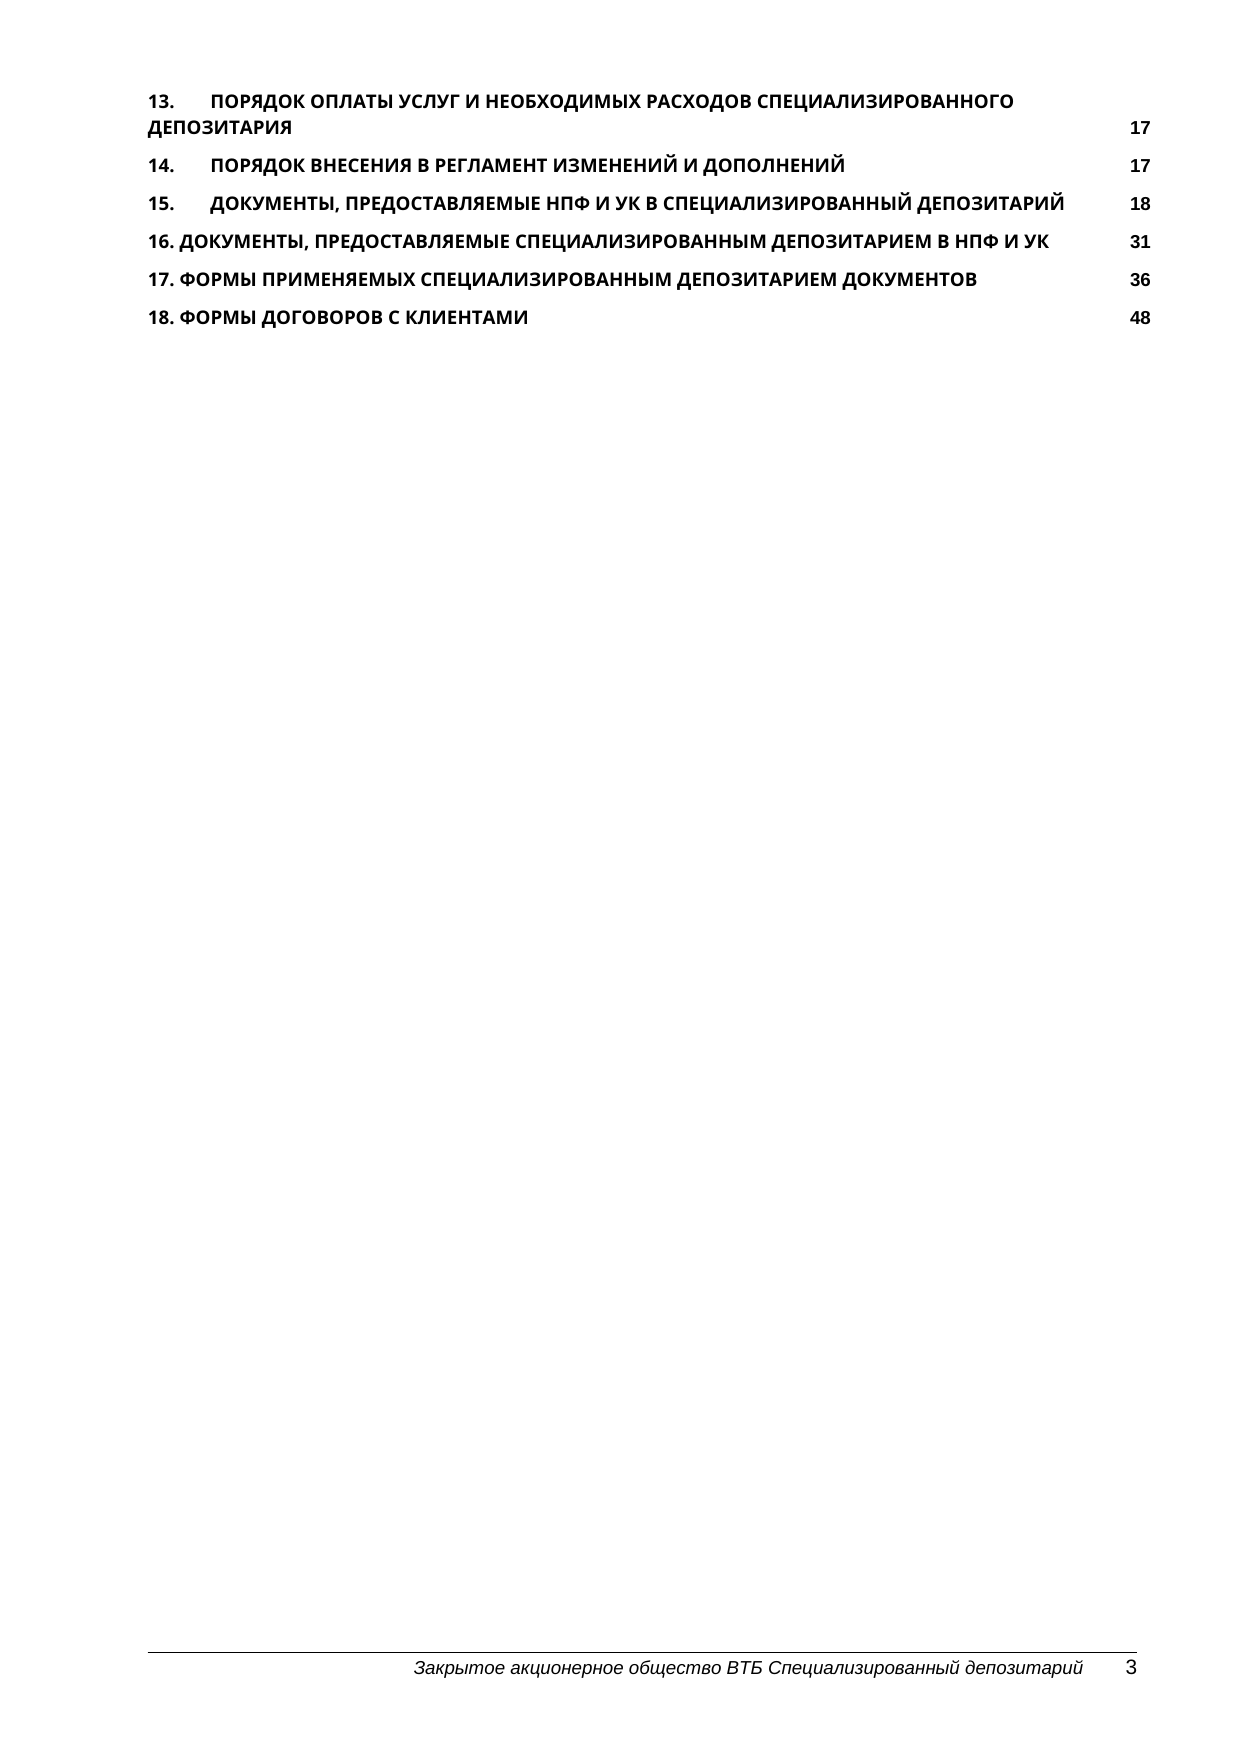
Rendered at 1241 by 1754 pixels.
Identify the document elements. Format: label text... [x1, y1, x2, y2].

text 17. ФОРМЫ ПРИМЕНЯЕМЫХ СПЕЦИАЛИЗИРОВАННЫМ ДЕПОЗИТАРИЕМ ДОКУМЕНТОВ 36 [148, 266, 1152, 292]
text 18. Формы договоров с клиентами 48 [148, 304, 1152, 330]
text 13. ПОРЯДОК ОПЛАТЫ услуг и НЕОБХОДИМЫХ расходов СПЕЦИАЛИЗИРОВАННОГО ДЕПОЗИТАРИЯ 17 [148, 89, 1152, 140]
text 14. ПОРЯДОК ВНЕСЕНИЯ В РЕГЛАМЕНТ ИЗМЕНЕНИЙ И ДОПОЛНЕНИЙ 17 [148, 152, 1152, 178]
text 16. Документы, предоставляемые Специализированным депозитарием в НПФ и УК 31 [148, 228, 1152, 254]
text 15. Документы, предоставляемые НПФ и УК в Специализированный депозитарий 18 [148, 190, 1152, 216]
